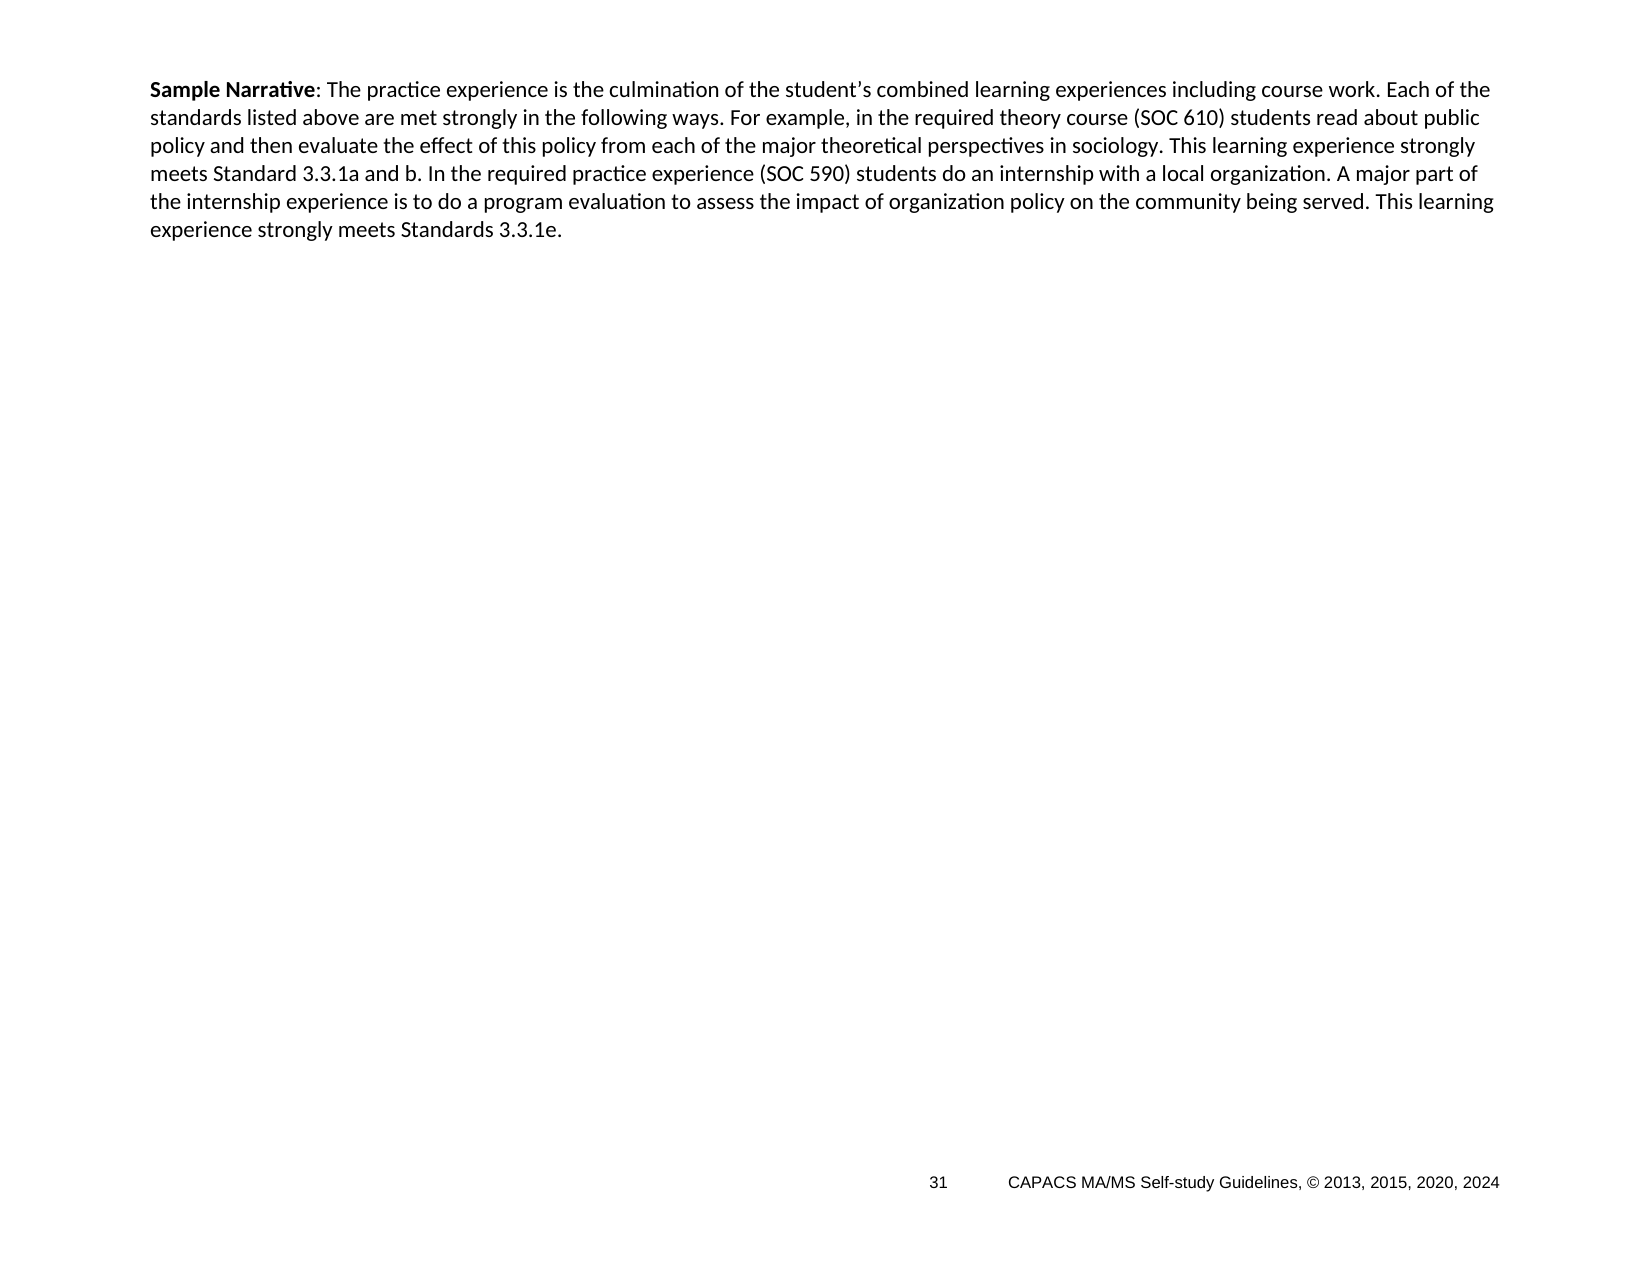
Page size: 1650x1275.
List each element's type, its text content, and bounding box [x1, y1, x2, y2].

text Sample Narrative: The practice experience is the culmination of the student’s combined learning experiences including course work. Each of the standards listed above are met strongly in the following ways. For example, in the required theory course (SOC 610) students read about public policy and then evaluate the effect of this policy from each of the major theoretical perspectives in sociology. This learning experience strongly meets Standard 3.3.1a and b. In the required practice experience (SOC 590) students do an internship with a local organization. A major part of the internship experience is to do a program evaluation to assess the impact of organization policy on the community being served. This learning experience strongly meets Standards 3.3.1e. [150, 75, 1500, 243]
